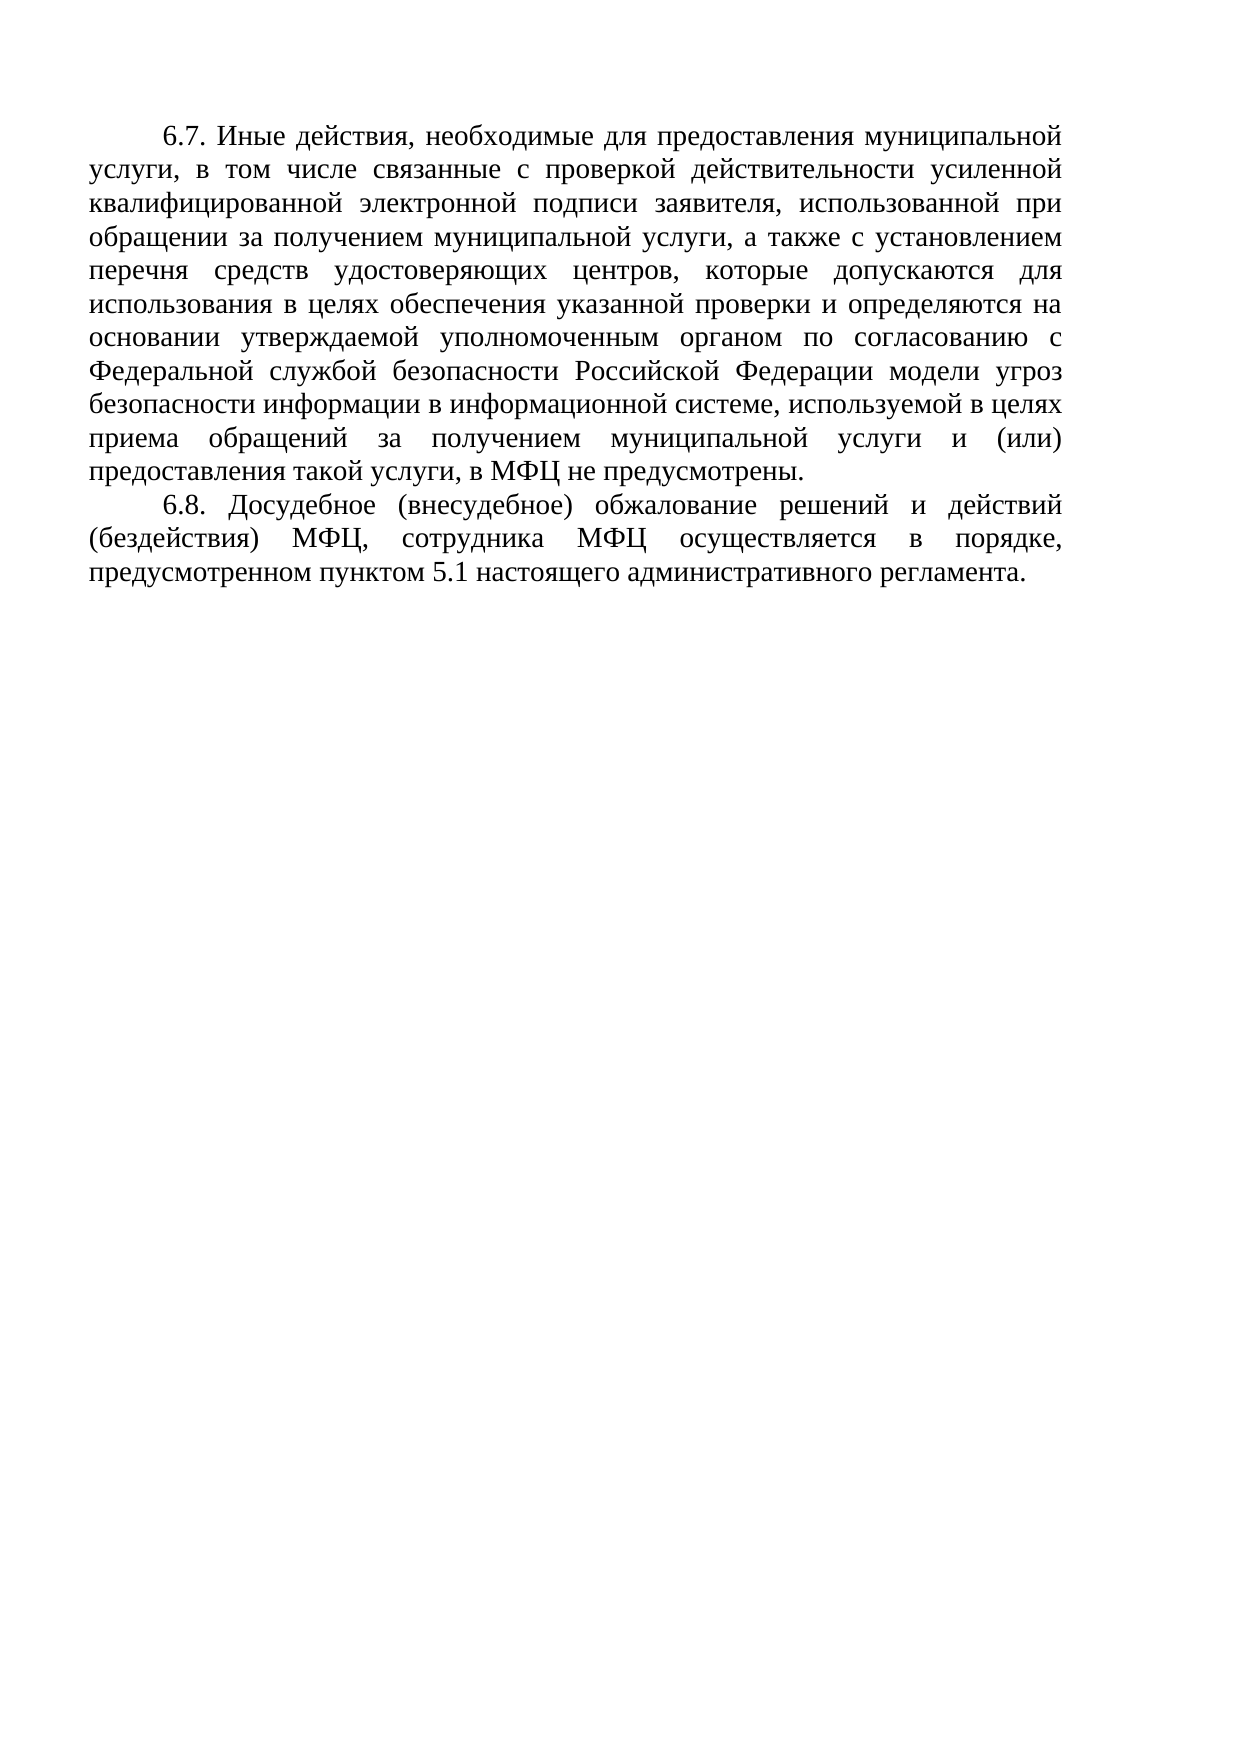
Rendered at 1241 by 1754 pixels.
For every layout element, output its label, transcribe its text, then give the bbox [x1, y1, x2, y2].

text 6.7. Иные действия, необходимые для предоставления муниципальной услуги, в том числе связанные с проверкой действительности усиленной квалифицированной электронной подписи заявителя, использованной при обращении за получением муниципальной услуги, а также с установлением перечня средств удостоверяющих центров, которые допускаются для использования в целях обеспечения указанной проверки и определяются на основании утверждаемой уполномоченным органом по согласованию с Федеральной службой безопасности Российской Федерации модели угроз безопасности информации в информационной системе, используемой в целях приема обращений за получением муниципальной услуги и (или) предоставления такой услуги, в МФЦ не предусмотрены. [89, 118, 1063, 487]
text 6.8. Досудебное (внесудебное) обжалование решений и действий (бездействия) МФЦ, сотрудника МФЦ осуществляется в порядке, предусмотренном пунктом 5.1 настоящего административного регламента. [89, 487, 1063, 588]
